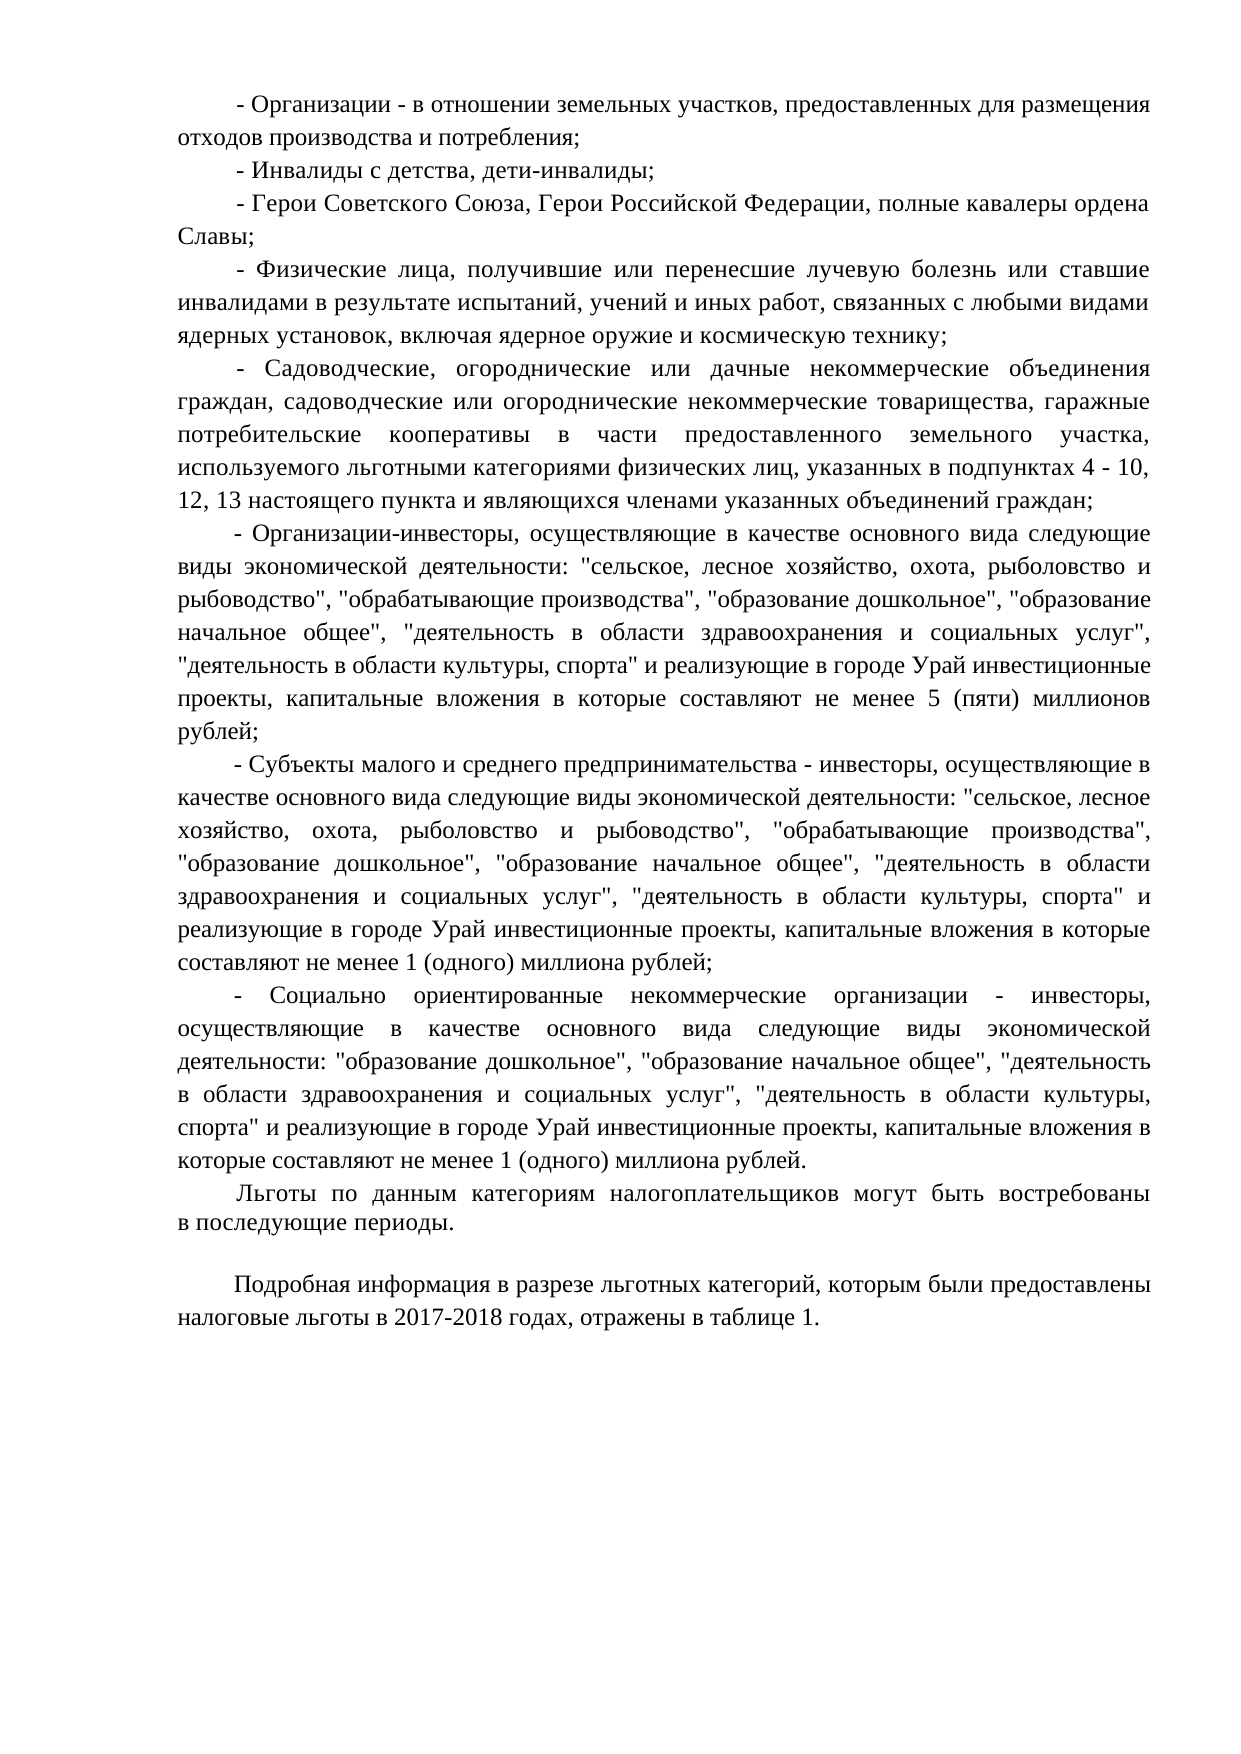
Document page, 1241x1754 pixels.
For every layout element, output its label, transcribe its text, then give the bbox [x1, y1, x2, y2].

text - Субъекты малого и среднего предпринимательства - инвесторы, осуществляющие в качестве основного вида следующие виды экономической деятельности: "сельское, лесное хозяйство, охота, рыболовство и рыбоводство", "обрабатывающие производства", "образование дошкольное", "образование начальное общее", "деятельность в области здравоохранения и социальных услуг", "деятельность в области культуры, спорта" и реализующие в городе Урай инвестиционные проекты, капитальные вложения в которые составляют не менее 1 (одного) миллиона рублей; [177, 749, 1152, 976]
text - Организации-инвесторы, осуществляющие в качестве основного вида следующие виды экономической деятельности: "сельское, лесное хозяйство, охота, рыболовство и рыбоводство", "обрабатывающие производства", "образование дошкольное", "образование начальное общее", "деятельность в области здравоохранения и социальных услуг", "деятельность в области культуры, спорта" и реализующие в городе Урай инвестиционные проекты, капитальные вложения в которые составляют не менее 5 (пяти) миллионов рублей; [177, 518, 1152, 745]
text - Физические лица, получившие или перенесшие лучевую болезнь или ставшие инвалидами в результате испытаний, учений и иных работ, связанных с любыми видами ядерных установок, включая ядерное оружие и космическую технику; [177, 254, 1152, 348]
text Подробная информация в разрезе льготных категорий, которым были предоставлены налоговые льготы в 2017-2018 годах, отражены в таблице 1. [177, 1269, 1152, 1331]
text - Герои Советского Союза, Герои Российской Федерации, полные кавалеры ордена Славы; [177, 188, 1152, 249]
text - Социально ориентированные некоммерческие организации - инвесторы, осуществляющие в качестве основного вида следующие виды экономической деятельности: "образование дошкольное", "образование начальное общее", "деятельность в области здравоохранения и социальных услуг", "деятельность в области культуры, спорта" и реализующие в городе Урай инвестиционные проекты, капитальные вложения в которые составляют не менее 1 (одного) миллиона рублей. [177, 980, 1152, 1174]
text - Садоводческие, огороднические или дачные некоммерческие объединения граждан, садоводческие или огороднические некоммерческие товарищества, гаражные потребительские кооперативы в части предоставленного земельного участка, используемого льготными категориями физических лиц, указанных в подпунктах 4 - 10, 12, 13 настоящего пункта и являющихся членами указанных объединений граждан; [177, 353, 1152, 514]
text Льготы по данным категориям налогоплательщиков могут быть востребованы в последующие периоды. [177, 1178, 1152, 1236]
text - Инвалиды с детства, дети-инвалиды; [177, 155, 1152, 183]
text - Организации - в отношении земельных участков, предоставленных для размещения отходов производства и потребления; [177, 89, 1152, 150]
